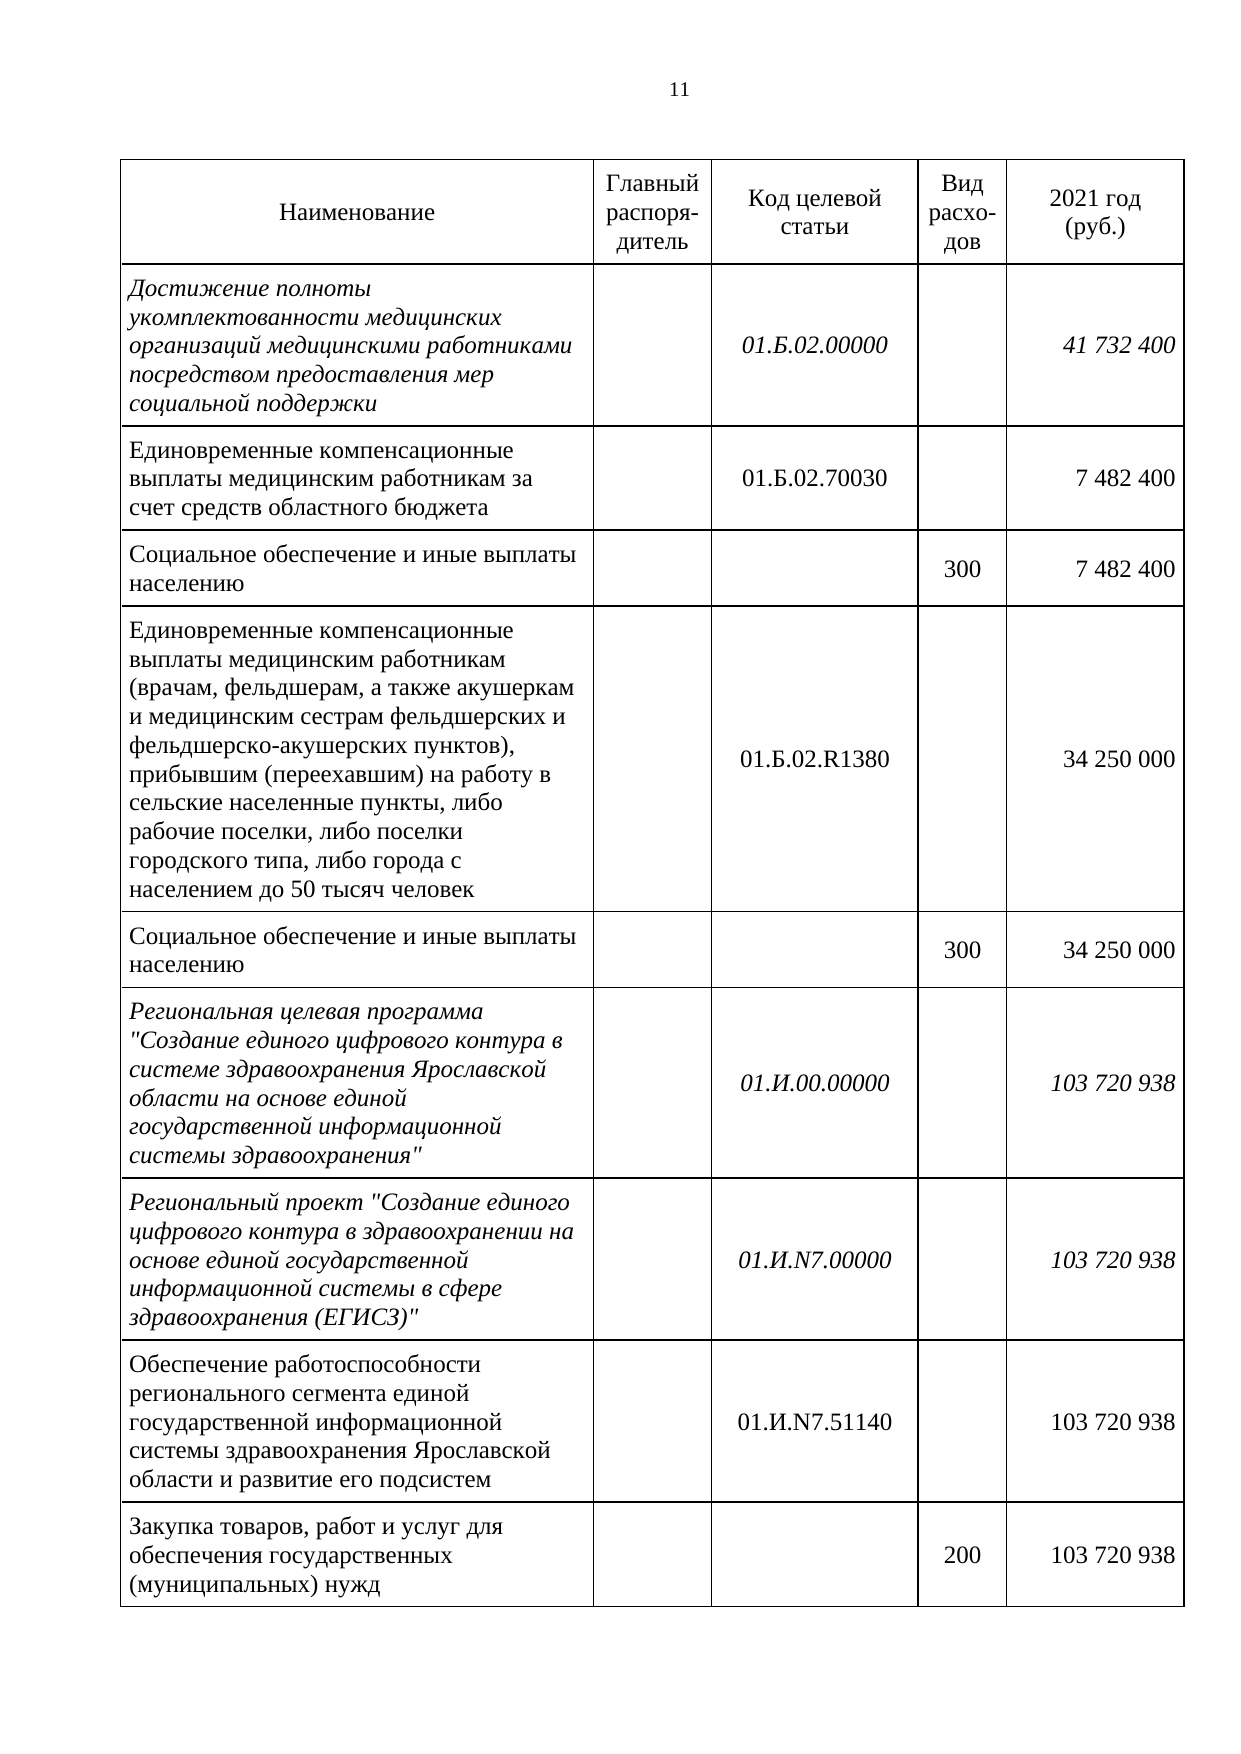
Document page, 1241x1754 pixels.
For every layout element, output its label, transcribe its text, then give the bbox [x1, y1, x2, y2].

table_cell [594, 531, 711, 605]
table_cell [594, 1503, 711, 1606]
table_cell [594, 265, 711, 425]
table_cell Достижение полноты укомплектованности медицинских организаций медицинскими работниками посредством предоставления мер социальной поддержки [121, 264, 593, 425]
table_cell Социальное обеспечение и иные выплаты населению [121, 530, 593, 605]
table_cell 01.Б.02.R1380 [712, 607, 917, 911]
table_cell [919, 1341, 1006, 1501]
table_cell 103 720 938 [1007, 1503, 1183, 1606]
table_cell 7 482 400 [1007, 427, 1183, 529]
table_cell [594, 988, 711, 1177]
table_cell 01.И.N7.00000 [712, 1179, 917, 1339]
table_header Код целевой статьи [712, 160, 917, 263]
table_cell Региональный проект "Создание единого цифрового контура в здравоохранении на основе единой государственной информационной системы в сфере здравоохранения (ЕГИСЗ)" [121, 1178, 593, 1339]
table_cell 300 [919, 912, 1006, 987]
table_cell Обеспечение работоспособности регионального сегмента единой государственной информационной системы здравоохранения Ярославской области и развитие его подсистем [121, 1340, 593, 1501]
table_cell [712, 531, 917, 605]
table_cell [919, 265, 1006, 425]
table_cell [712, 912, 917, 987]
table_header Вид расхо-дов [919, 160, 1006, 263]
table_cell [594, 1341, 711, 1501]
table_cell [594, 607, 711, 911]
table_cell Закупка товаров, работ и услуг для обеспечения государственных (муниципальных) нужд [121, 1502, 593, 1606]
table_cell [712, 1503, 917, 1606]
table_header Наименование [121, 160, 593, 263]
table_cell [594, 912, 711, 987]
table_cell 103 720 938 [1007, 988, 1183, 1177]
table_cell 300 [919, 531, 1006, 605]
table_cell [594, 1179, 711, 1339]
table_cell 01.Б.02.70030 [712, 427, 917, 529]
table_cell Единовременные компенсационные выплаты медицинским работникам (врачам, фельдшерам, а также акушеркам и медицинским сестрам фельдшерских и фельдшерско-акушерских пунктов), прибывшим (переехавшим) на работу в сельские населенные пункты, либо рабочие поселки, либо поселки городского типа, либо города с населением до 50 тысяч человек [121, 606, 593, 911]
table_cell [919, 427, 1006, 529]
table_cell Единовременные компенсационные выплаты медицинским работникам за счет средств областного бюджета [121, 426, 593, 529]
table_cell [919, 1179, 1006, 1339]
table_cell 200 [919, 1503, 1006, 1606]
table_cell [919, 988, 1006, 1177]
table_cell 7 482 400 [1007, 531, 1183, 605]
table_cell Социальное обеспечение и иные выплаты населению [121, 912, 593, 987]
table_cell 01.И.N7.51140 [712, 1341, 917, 1501]
table_cell 41 732 400 [1007, 265, 1183, 425]
table_cell 34 250 000 [1007, 607, 1183, 911]
table_cell 01.Б.02.00000 [712, 265, 917, 425]
table_cell [919, 607, 1006, 911]
table_cell [594, 427, 711, 529]
table_cell 34 250 000 [1007, 912, 1183, 987]
table_cell Региональная целевая программа "Создание единого цифрового контура в системе здравоохранения Ярославской области на основе единой государственной информационной системы здравоохранения" [121, 988, 593, 1177]
table_cell 103 720 938 [1007, 1341, 1183, 1501]
table_header 2021 год (руб.) [1007, 160, 1183, 263]
table_cell 01.И.00.00000 [712, 988, 917, 1177]
table_header Главный распоря-дитель [594, 160, 711, 263]
table_cell 103 720 938 [1007, 1179, 1183, 1339]
